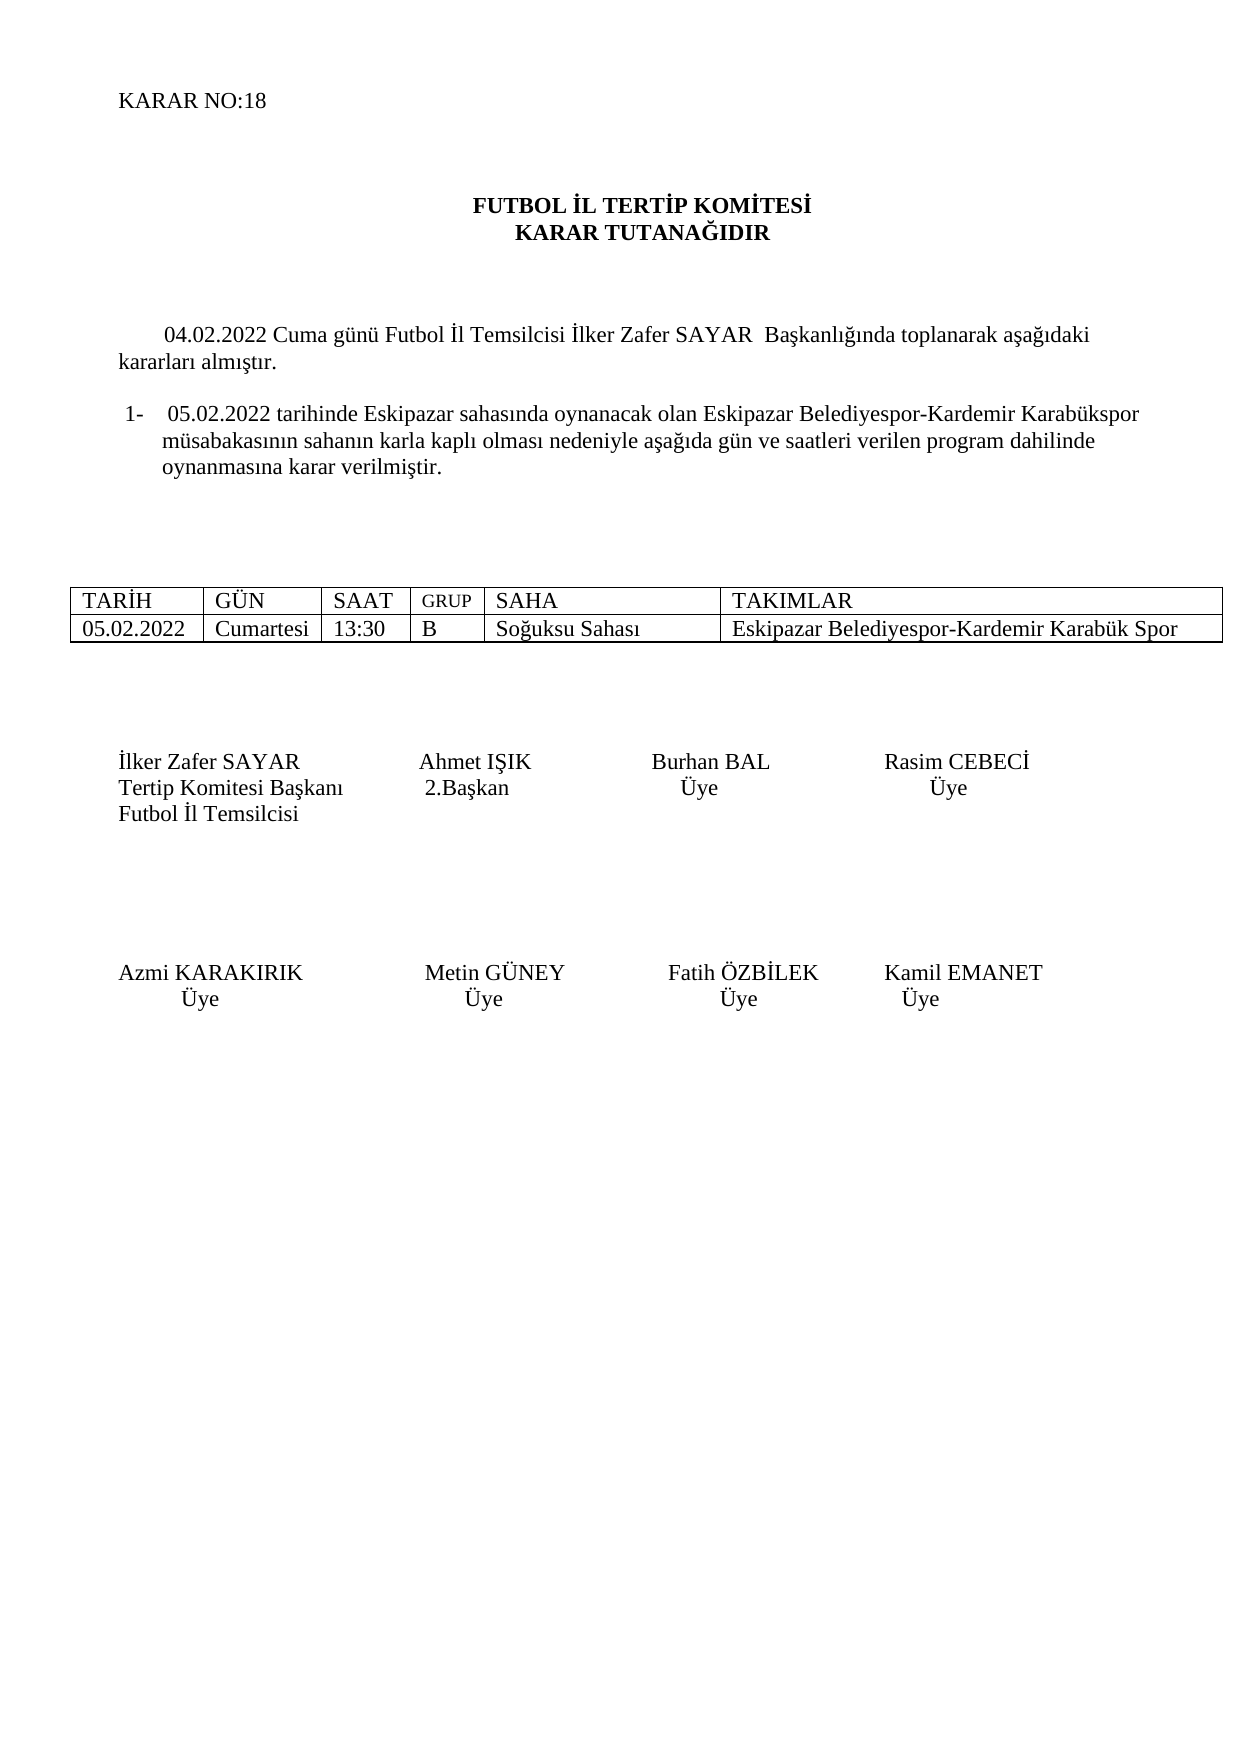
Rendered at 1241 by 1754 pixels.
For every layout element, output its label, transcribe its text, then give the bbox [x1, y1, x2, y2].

table_cell B [411, 615, 484, 641]
text Azmi KARAKIRIK Metin GÜNEY Fatih ÖZBİLEK Kamil EMANET [118, 959, 1167, 985]
table_header SAHA [485, 588, 720, 614]
text İlker Zafer SAYAR Ahmet IŞIK Burhan BAL Rasim CEBECİ [118, 748, 1167, 774]
text KARAR NO:18 [118, 87, 1167, 113]
table_cell Soğuksu Sahası [485, 615, 720, 641]
list 05.02.2022 tarihinde Eskipazar sahasında oynanacak olan Eskipazar Belediyespor-Kardemir Karabükspor müsabakasının sahanın karla kaplı olması nedeniyle aşağıda gün ve saatleri verilen program dahilinde oynanmasına karar verilmiştir. [124, 400, 1167, 479]
text FUTBOL İL TERTİP KOMİTESİ [118, 192, 1167, 219]
text Futbol İl Temsilcisi [118, 801, 1167, 827]
text Üye Üye Üye Üye [118, 985, 1167, 1011]
table_header GRUP [411, 588, 484, 614]
table_header TARİH [71, 588, 203, 614]
table_header GÜN [204, 588, 321, 614]
text Tertip Komitesi Başkanı 2.Başkan Üye Üye [118, 774, 1167, 801]
table_header SAAT [322, 588, 410, 614]
text 04.02.2022 Cuma günü Futbol İl Temsilcisi İlker Zafer SAYAR Başkanlığında toplanarak aşağıdaki kararları almıştır. [118, 321, 1167, 374]
text KARAR TUTANAĞIDIR [118, 219, 1167, 245]
table_header TAKIMLAR [721, 588, 1222, 614]
table_cell Cumartesi [204, 615, 321, 641]
table_cell 13:30 [322, 615, 410, 641]
table_cell 05.02.2022 [71, 615, 203, 641]
table_cell Eskipazar Belediyespor-Kardemir Karabük Spor [721, 615, 1222, 641]
